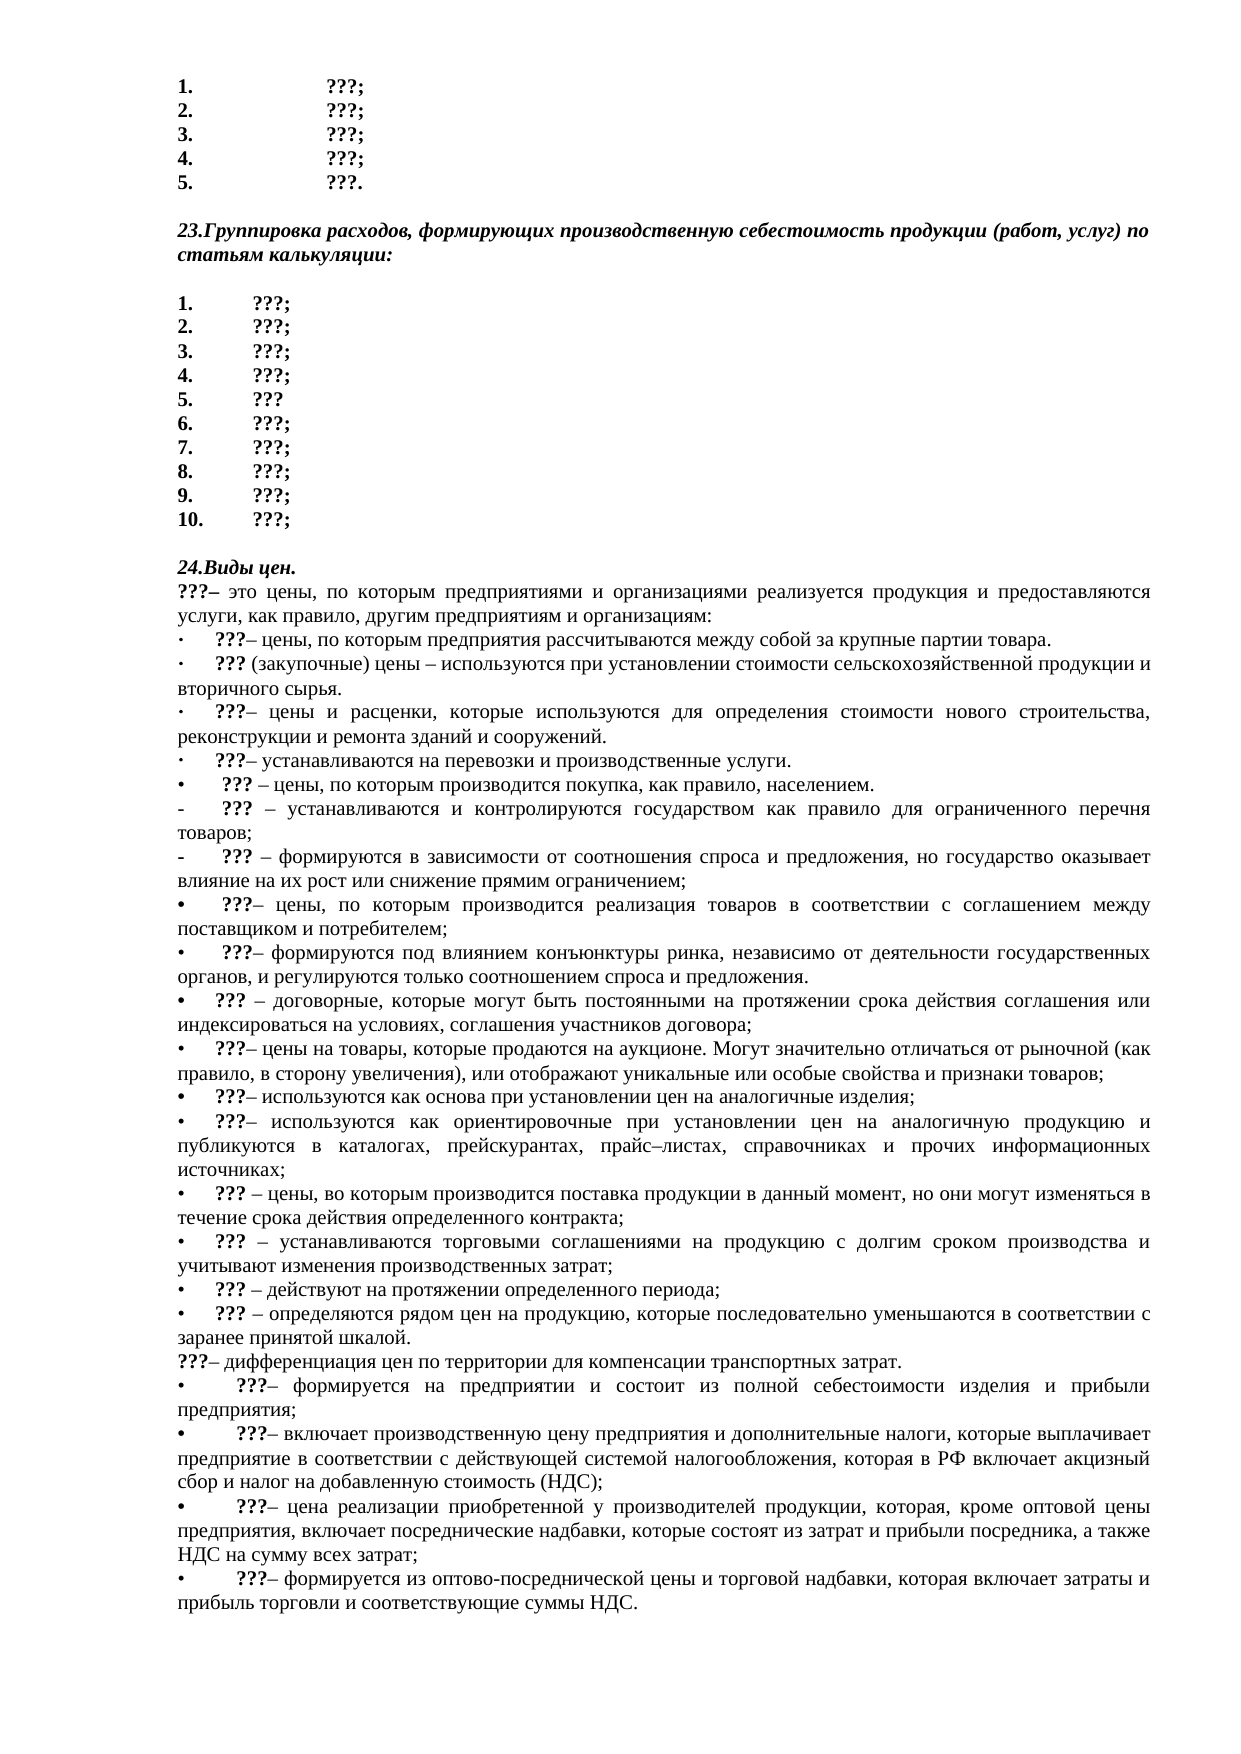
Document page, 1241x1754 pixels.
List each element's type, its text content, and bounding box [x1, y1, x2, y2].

list ??? (закупочные) цены – используются при установлении стоимости сельскохозяйственной продукции и вторичного сырья. [177, 651, 1152, 699]
list ???; [177, 122, 1152, 146]
list ??? – устанавливаются торговыми соглашениями на продукцию с долгим сроком производства и учитывают изменения производственных затрат; [177, 1229, 1152, 1277]
list ??? – цены, по которым производится покупка, как правило, населением. [177, 772, 1152, 796]
list ???. [177, 170, 1152, 194]
list ???; [177, 290, 1152, 314]
list ??? – устанавливаются и контролируются государством как правило для ограниченного перечня товаров; [177, 796, 1152, 844]
list ???– используются как основа при установлении цен на аналогичные изделия; [177, 1084, 1152, 1108]
list ???; [177, 507, 1152, 531]
list ???– используются как ориентировочные при установлении цен на аналогичную продукцию и публикуются в каталогах, прейскурантах, прайс–листах, справочниках и прочих информационных источниках; [177, 1108, 1152, 1181]
list ???– формируются под влиянием конъюнктуры ринка, независимо от деятельности государственных органов, и регулируются только соотношением спроса и предложения. [177, 940, 1152, 988]
list ???– устанавливаются на перевозки и производственные услуги. [177, 748, 1152, 772]
list ??? – действуют на протяжении определенного периода; [177, 1277, 1152, 1301]
list ???; [177, 146, 1152, 170]
list ???; [177, 98, 1152, 122]
list ???– формируется на предприятии и состоит из полной себестоимости изделия и прибыли предприятия; [177, 1373, 1152, 1421]
list ???; [177, 459, 1152, 483]
list ???; [177, 435, 1152, 459]
list ???– цены, по которым производится реализация товаров в соответствии с соглашением между поставщиком и потребителем; [177, 892, 1152, 940]
list ???; [177, 338, 1152, 363]
list ???– цена реализации приобретенной у производителей продукции, которая, кроме оптовой цены предприятия, включает посреднические надбавки, которые состоят из затрат и прибыли посредника, а также НДС на сумму всех затрат; [177, 1493, 1152, 1566]
list ??? – определяются рядом цен на продукцию, которые последовательно уменьшаются в соответствии с заранее принятой шкалой. [177, 1301, 1152, 1349]
text ???– это цены, по которым предприятиями и организациями реализуется продукция и предоставляются услуги, как правило, другим предприятиям и организациям: [177, 579, 1152, 627]
text 23.Группировка расходов, формирующих производственную себестоимость продукции (работ, услуг) по статьям калькуляции: [177, 218, 1152, 266]
text 24.Виды цен. [177, 555, 1152, 579]
text ???– дифференциация цен по территории для компенсации транспортных затрат. [177, 1349, 1152, 1373]
list ???– цены на товары, которые продаются на аукционе. Могут значительно отличаться от рыночной (как правило, в сторону увеличения), или отображают уникальные или особые свойства и признаки товаров; [177, 1036, 1152, 1084]
list ???– формируется из оптово-посреднической цены и торговой надбавки, которая включает затраты и прибыль торговли и соответствующие суммы НДС. [177, 1566, 1152, 1614]
list ???; [177, 411, 1152, 435]
list ???; [177, 363, 1152, 387]
list ???; [177, 483, 1152, 507]
list ??? – цены, во которым производится поставка продукции в данный момент, но они могут изменяться в течение срока действия определенного контракта; [177, 1181, 1152, 1229]
list ??? [177, 387, 1152, 411]
list ???– включает производственную цену предприятия и дополнительные налоги, которые выплачивает предприятие в соответствии с действующей системой налогообложения, которая в РФ включает акцизный сбор и налог на добавленную стоимость (НДС); [177, 1421, 1152, 1493]
list ???– цены, по которым предприятия рассчитываются между собой за крупные партии товара. [177, 627, 1152, 651]
list ???; [177, 74, 1152, 98]
list ???; [177, 314, 1152, 338]
list ??? – договорные, которые могут быть постоянными на протяжении срока действия соглашения или индексироваться на условиях, соглашения участников договора; [177, 988, 1152, 1036]
list ??? – формируются в зависимости от соотношения спроса и предложения, но государство оказывает влияние на их рост или снижение прямим ограничением; [177, 844, 1152, 892]
list ???– цены и расценки, которые используются для определения стоимости нового строительства, реконструкции и ремонта зданий и сооружений. [177, 699, 1152, 748]
